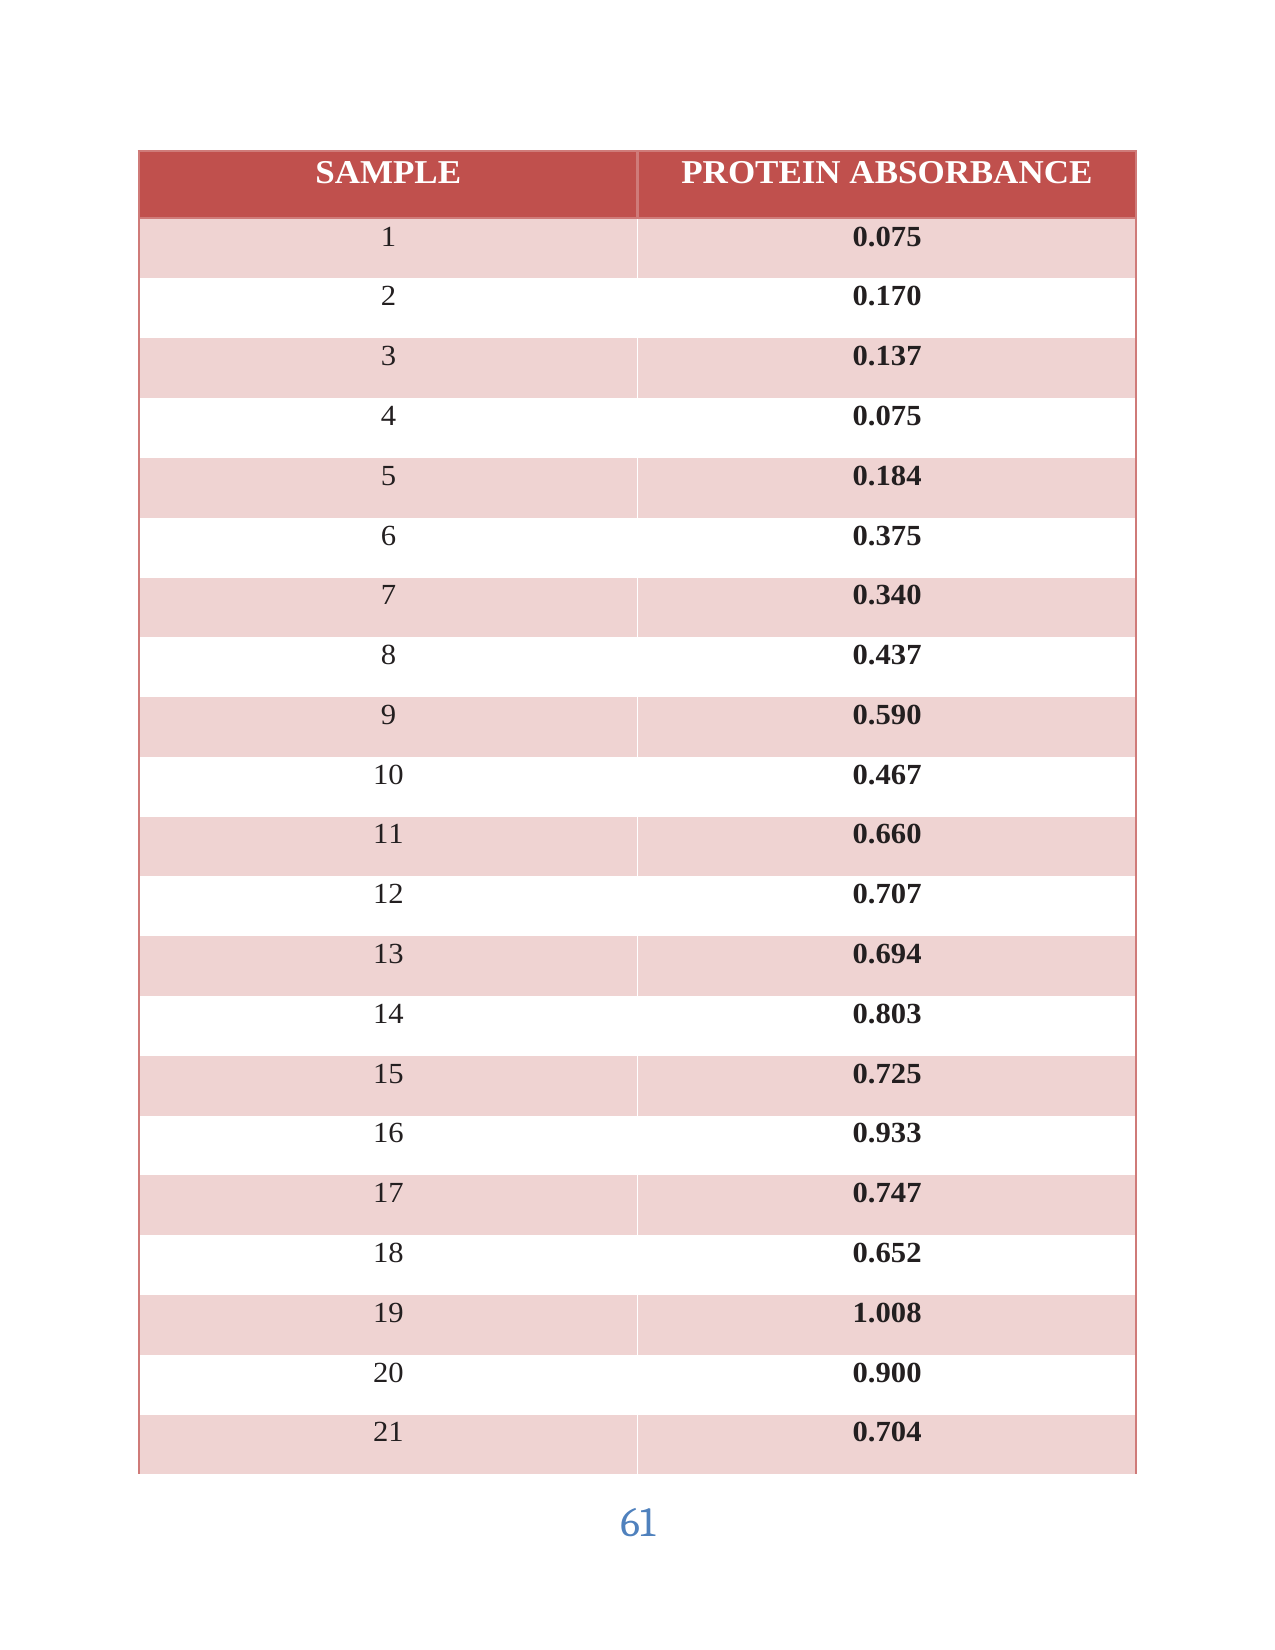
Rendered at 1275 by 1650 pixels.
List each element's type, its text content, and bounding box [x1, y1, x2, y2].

table_cell 0.137 [638, 338, 1135, 398]
table_cell 20 [140, 1355, 637, 1414]
table_cell 0.075 [638, 398, 1135, 458]
table_cell 0.747 [638, 1175, 1135, 1235]
table_cell 21 [140, 1415, 637, 1474]
table_cell 0.694 [638, 936, 1135, 996]
table_cell 7 [140, 578, 637, 637]
table_cell 0.725 [638, 1056, 1135, 1116]
table_cell 14 [140, 996, 637, 1056]
table_cell 2 [140, 279, 637, 338]
table_cell 0.707 [638, 876, 1135, 936]
table_header PROTEIN ABSORBANCE [639, 152, 1135, 217]
table_cell 17 [140, 1175, 637, 1235]
table_cell 4 [140, 398, 637, 458]
table_cell 10 [140, 757, 637, 817]
table_cell 0.170 [638, 279, 1135, 338]
table_cell 16 [140, 1116, 637, 1175]
table_header SAMPLE [140, 152, 636, 217]
table_cell 0.704 [638, 1415, 1135, 1474]
table_cell 0.803 [638, 996, 1135, 1056]
table_cell 0.184 [638, 458, 1135, 518]
table_cell 0.652 [638, 1235, 1135, 1295]
table_cell 13 [140, 936, 637, 996]
table_cell 0.437 [638, 637, 1135, 697]
table_cell 1.008 [638, 1295, 1135, 1355]
table_cell 1 [140, 219, 637, 278]
table_cell 0.933 [638, 1116, 1135, 1175]
table_cell 11 [140, 817, 637, 876]
table_cell 5 [140, 458, 637, 518]
table_cell 0.467 [638, 757, 1135, 817]
table_cell 12 [140, 876, 637, 936]
table_cell 18 [140, 1235, 637, 1295]
table_cell 8 [140, 637, 637, 697]
table_cell 15 [140, 1056, 637, 1116]
table_cell 3 [140, 338, 637, 398]
table_cell 0.590 [638, 697, 1135, 757]
table_cell 19 [140, 1295, 637, 1355]
table_cell 9 [140, 697, 637, 757]
table_cell 0.075 [638, 219, 1135, 278]
table_cell 0.900 [638, 1355, 1135, 1414]
table_cell 0.660 [638, 817, 1135, 876]
table_cell 0.375 [638, 518, 1135, 577]
table_cell 0.340 [638, 578, 1135, 637]
table_cell 6 [140, 518, 637, 577]
